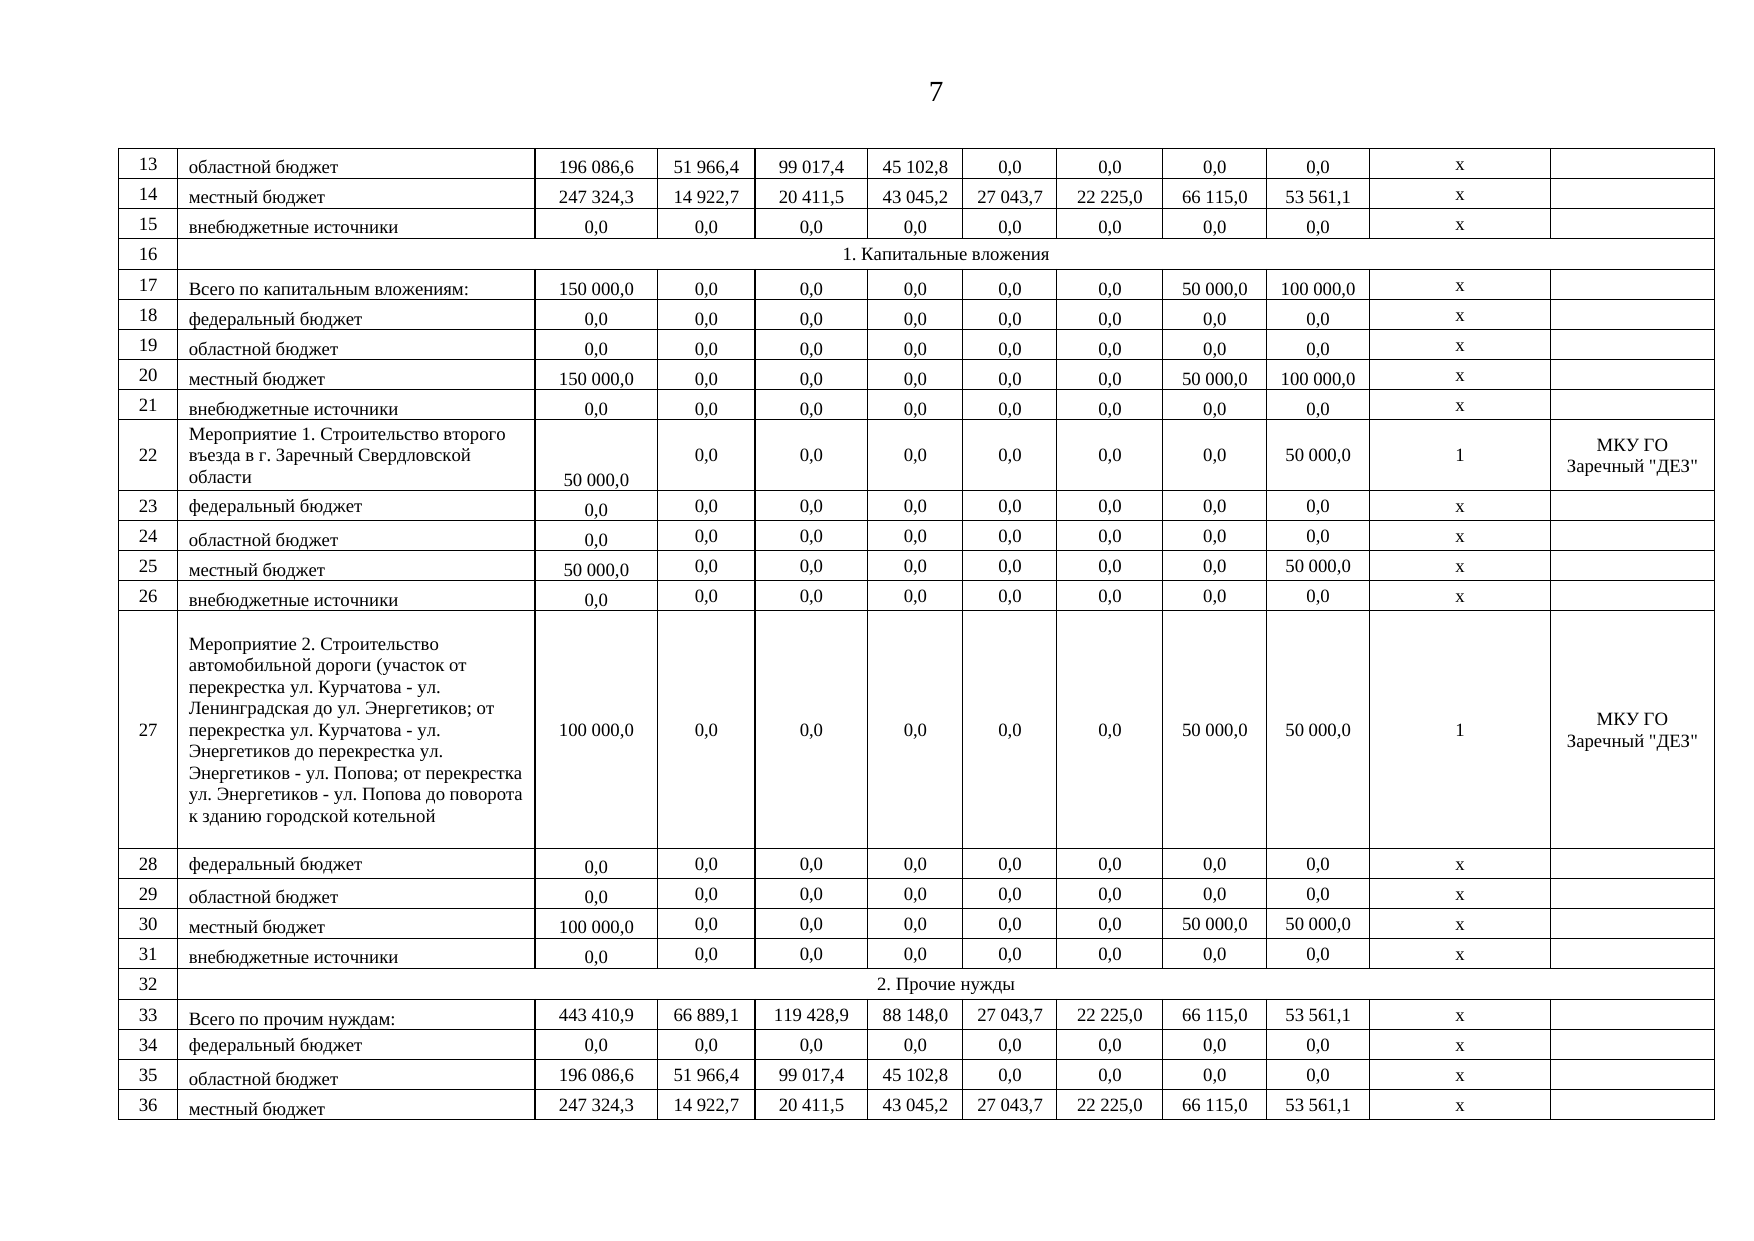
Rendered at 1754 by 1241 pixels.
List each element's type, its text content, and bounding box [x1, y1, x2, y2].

table_cell 18 [119, 300, 177, 329]
table_cell [1551, 270, 1714, 299]
table_cell 32 [119, 969, 177, 999]
table_cell 1. Капитальные вложения [178, 239, 1714, 269]
table_cell х [1370, 879, 1550, 908]
table_cell 0,0 [1163, 849, 1266, 878]
table_cell 247 324,3 [536, 179, 657, 208]
table_cell х [1370, 1060, 1550, 1089]
table_cell 20 [119, 360, 177, 389]
table_cell 13 [119, 149, 177, 178]
table_cell х [1370, 330, 1550, 359]
table_cell 443 410,9 [536, 1000, 657, 1029]
table_cell 0,0 [658, 300, 754, 329]
table_cell 0,0 [1267, 1030, 1369, 1059]
table_cell 0,0 [1163, 420, 1266, 490]
table_cell внебюджетные источники [178, 581, 534, 610]
table_cell 100 000,0 [1267, 360, 1369, 389]
table_cell 0,0 [756, 551, 867, 580]
table_cell 0,0 [868, 360, 962, 389]
table_cell 196 086,6 [536, 1060, 657, 1089]
table_cell 0,0 [1057, 300, 1162, 329]
table_cell 16 [119, 239, 177, 269]
table_cell 0,0 [536, 300, 657, 329]
table_cell 0,0 [963, 1060, 1056, 1089]
table_cell х [1370, 209, 1550, 238]
table_cell 0,0 [756, 1030, 867, 1059]
table_cell 0,0 [963, 390, 1056, 419]
table_cell 0,0 [1163, 149, 1266, 178]
table_cell 22 225,0 [1057, 1000, 1162, 1029]
table_cell 0,0 [1057, 360, 1162, 389]
table_cell 0,0 [536, 879, 657, 908]
table_cell 24 [119, 521, 177, 550]
table_cell 0,0 [1267, 390, 1369, 419]
table_cell 29 [119, 879, 177, 908]
table_cell 100 000,0 [536, 611, 657, 848]
table_cell областной бюджет [178, 330, 534, 359]
table_cell Мероприятие 1. Строительство второго въезда в г. Заречный Свердловской области [178, 420, 534, 490]
table_cell [1551, 849, 1714, 878]
table_cell 0,0 [756, 360, 867, 389]
table_cell внебюджетные источники [178, 209, 534, 238]
table_cell 0,0 [756, 390, 867, 419]
table_cell х [1370, 491, 1550, 520]
table_cell 14 922,7 [658, 179, 754, 208]
table_cell 0,0 [868, 420, 962, 490]
table_cell 66 115,0 [1163, 1000, 1266, 1029]
table_cell 0,0 [963, 521, 1056, 550]
table_cell 22 225,0 [1057, 1090, 1162, 1119]
table_cell областной бюджет [178, 149, 534, 178]
table_cell х [1370, 390, 1550, 419]
table_cell 0,0 [1163, 209, 1266, 238]
table_cell 0,0 [963, 330, 1056, 359]
table_cell Мероприятие 2. Строительство автомобильной дороги (участок от перекрестка ул. Курчатова - ул. Ленинградская до ул. Энергетиков; от перекрестка ул. Курчатова - ул. Энергетиков до перекрестка ул. Энергетиков - ул. Попова; от перекрестка ул. Энергетиков - ул. Попова до поворота к зданию городской котельной [178, 611, 534, 848]
table_cell 0,0 [1057, 420, 1162, 490]
table_cell х [1370, 939, 1550, 968]
table_cell 0,0 [658, 390, 754, 419]
table_cell областной бюджет [178, 879, 534, 908]
table_cell 66 889,1 [658, 1000, 754, 1029]
table_cell 50 000,0 [1163, 909, 1266, 938]
table_cell 14 922,7 [658, 1090, 754, 1119]
table_cell 27 043,7 [963, 179, 1056, 208]
table_cell 0,0 [963, 149, 1056, 178]
table_cell 0,0 [536, 581, 657, 610]
table_cell 0,0 [868, 521, 962, 550]
table_cell 0,0 [1267, 1060, 1369, 1089]
table_cell 0,0 [1057, 939, 1162, 968]
table_cell областной бюджет [178, 521, 534, 550]
table_cell 17 [119, 270, 177, 299]
table_cell [1551, 1060, 1714, 1089]
table_cell 0,0 [756, 420, 867, 490]
table_cell 66 115,0 [1163, 1090, 1266, 1119]
table_cell х [1370, 551, 1550, 580]
table_cell 0,0 [1057, 1060, 1162, 1089]
table_cell 0,0 [658, 611, 754, 848]
table_cell 0,0 [868, 209, 962, 238]
table_cell 66 115,0 [1163, 179, 1266, 208]
table_cell 0,0 [756, 581, 867, 610]
table_cell 22 [119, 420, 177, 490]
table_cell 28 [119, 849, 177, 878]
table_cell [1551, 909, 1714, 938]
table_cell 0,0 [536, 939, 657, 968]
table_cell МКУ ГО Заречный "ДЕЗ" [1551, 420, 1714, 490]
table_cell 99 017,4 [756, 1060, 867, 1089]
table_cell 50 000,0 [536, 420, 657, 490]
table_cell 0,0 [756, 521, 867, 550]
table_cell 0,0 [963, 420, 1056, 490]
table_cell 0,0 [536, 209, 657, 238]
table_cell 0,0 [1163, 491, 1266, 520]
table_cell [1551, 551, 1714, 580]
table_cell 27 [119, 611, 177, 848]
table_cell 35 [119, 1060, 177, 1089]
table_cell 0,0 [963, 360, 1056, 389]
table_cell 0,0 [658, 209, 754, 238]
table_cell 0,0 [658, 330, 754, 359]
table_cell 247 324,3 [536, 1090, 657, 1119]
table_cell 50 000,0 [1267, 420, 1369, 490]
table_cell 0,0 [756, 270, 867, 299]
table_cell 0,0 [1057, 849, 1162, 878]
table_cell 0,0 [1057, 1030, 1162, 1059]
table_cell 0,0 [1267, 521, 1369, 550]
table_cell 0,0 [756, 879, 867, 908]
table_cell 43 045,2 [868, 1090, 962, 1119]
table_cell 0,0 [1163, 581, 1266, 610]
table_cell 119 428,9 [756, 1000, 867, 1029]
table_cell 15 [119, 209, 177, 238]
table_cell 0,0 [868, 330, 962, 359]
table_cell 0,0 [1057, 149, 1162, 178]
table_cell 150 000,0 [536, 270, 657, 299]
table_cell 0,0 [1267, 939, 1369, 968]
table_cell 0,0 [756, 611, 867, 848]
table_cell 50 000,0 [536, 551, 657, 580]
table_cell [1551, 521, 1714, 550]
table_cell 0,0 [963, 1030, 1056, 1059]
table_cell 45 102,8 [868, 149, 962, 178]
table_cell 0,0 [1057, 879, 1162, 908]
table_cell 36 [119, 1090, 177, 1119]
table_cell 99 017,4 [756, 149, 867, 178]
table_cell 0,0 [963, 551, 1056, 580]
table_cell 0,0 [963, 611, 1056, 848]
table_cell 20 411,5 [756, 1090, 867, 1119]
table_cell 0,0 [1163, 521, 1266, 550]
table_cell областной бюджет [178, 1060, 534, 1089]
table_cell местный бюджет [178, 551, 534, 580]
table_cell 0,0 [658, 879, 754, 908]
table_cell 0,0 [868, 909, 962, 938]
table_cell 0,0 [1057, 270, 1162, 299]
table_cell 0,0 [963, 909, 1056, 938]
table_cell 0,0 [1163, 879, 1266, 908]
table_cell 0,0 [868, 581, 962, 610]
table_cell 0,0 [658, 939, 754, 968]
table_cell 0,0 [868, 390, 962, 419]
table_cell [1551, 179, 1714, 208]
table_cell 53 561,1 [1267, 1000, 1369, 1029]
table_cell [1551, 581, 1714, 610]
table_cell 88 148,0 [868, 1000, 962, 1029]
table_cell [1551, 390, 1714, 419]
table_cell 0,0 [1057, 909, 1162, 938]
table_cell 0,0 [963, 300, 1056, 329]
table_cell 0,0 [1057, 390, 1162, 419]
table_cell 19 [119, 330, 177, 359]
table_cell 0,0 [1267, 879, 1369, 908]
table_cell [1551, 939, 1714, 968]
table_cell 150 000,0 [536, 360, 657, 389]
table_cell 26 [119, 581, 177, 610]
table_cell 0,0 [1267, 300, 1369, 329]
table_cell 0,0 [756, 849, 867, 878]
table_cell 0,0 [963, 939, 1056, 968]
table_cell 0,0 [1057, 330, 1162, 359]
table_cell 27 043,7 [963, 1000, 1056, 1029]
table_cell 0,0 [1163, 1060, 1266, 1089]
table_cell 21 [119, 390, 177, 419]
table_cell 0,0 [868, 270, 962, 299]
table_cell 196 086,6 [536, 149, 657, 178]
table_cell 0,0 [658, 420, 754, 490]
table_cell 100 000,0 [1267, 270, 1369, 299]
table_cell х [1370, 1030, 1550, 1059]
table_cell 0,0 [868, 1030, 962, 1059]
table_cell 51 966,4 [658, 1060, 754, 1089]
table_cell 50 000,0 [1267, 551, 1369, 580]
table_cell 50 000,0 [1163, 611, 1266, 848]
table_cell 0,0 [536, 521, 657, 550]
table_cell 23 [119, 491, 177, 520]
table_cell 50 000,0 [1163, 360, 1266, 389]
table_cell 0,0 [1057, 551, 1162, 580]
table_cell 0,0 [658, 270, 754, 299]
table_cell 43 045,2 [868, 179, 962, 208]
table_cell 0,0 [1267, 849, 1369, 878]
table_cell 53 561,1 [1267, 179, 1369, 208]
table_cell 0,0 [536, 330, 657, 359]
table_cell 0,0 [1057, 521, 1162, 550]
table_cell 31 [119, 939, 177, 968]
table_cell местный бюджет [178, 1090, 534, 1119]
table_cell 0,0 [756, 491, 867, 520]
table_cell 0,0 [658, 581, 754, 610]
table_cell 0,0 [756, 209, 867, 238]
table_cell 0,0 [658, 849, 754, 878]
table_cell 0,0 [868, 611, 962, 848]
table_cell 0,0 [658, 1030, 754, 1059]
table_cell [1551, 879, 1714, 908]
table_cell 0,0 [536, 491, 657, 520]
table_cell [1551, 1090, 1714, 1119]
table_cell 0,0 [963, 879, 1056, 908]
table_cell МКУ ГО Заречный "ДЕЗ" [1551, 611, 1714, 848]
table_cell х [1370, 521, 1550, 550]
table_cell [1551, 1030, 1714, 1059]
table_cell х [1370, 149, 1550, 178]
table_cell 100 000,0 [536, 909, 657, 938]
table_cell 0,0 [536, 390, 657, 419]
table_cell федеральный бюджет [178, 300, 534, 329]
table_cell [1551, 491, 1714, 520]
table_cell х [1370, 270, 1550, 299]
table_cell 0,0 [756, 300, 867, 329]
table_cell 0,0 [658, 491, 754, 520]
table_cell 0,0 [1267, 149, 1369, 178]
table_cell 27 043,7 [963, 1090, 1056, 1119]
table_cell 25 [119, 551, 177, 580]
table_cell 22 225,0 [1057, 179, 1162, 208]
table_cell [1551, 330, 1714, 359]
table_cell 0,0 [1163, 390, 1266, 419]
table_cell 0,0 [1163, 330, 1266, 359]
table_cell 0,0 [1057, 209, 1162, 238]
table_cell 0,0 [963, 581, 1056, 610]
table_cell местный бюджет [178, 360, 534, 389]
table_cell х [1370, 179, 1550, 208]
table_cell 0,0 [868, 939, 962, 968]
table_cell 0,0 [868, 879, 962, 908]
table_cell 0,0 [1267, 581, 1369, 610]
table_cell 0,0 [963, 209, 1056, 238]
table_cell х [1370, 909, 1550, 938]
table_cell 50 000,0 [1267, 611, 1369, 848]
table_cell местный бюджет [178, 179, 534, 208]
table_cell 0,0 [1163, 551, 1266, 580]
table_cell 0,0 [1163, 939, 1266, 968]
table_cell х [1370, 1090, 1550, 1119]
table_cell 0,0 [756, 939, 867, 968]
table_cell 34 [119, 1030, 177, 1059]
table_cell 0,0 [1163, 300, 1266, 329]
table_cell 0,0 [1057, 581, 1162, 610]
table_cell 0,0 [658, 360, 754, 389]
table_cell 0,0 [963, 270, 1056, 299]
table_cell х [1370, 581, 1550, 610]
table_cell 2. Прочие нужды [178, 969, 1714, 999]
table_cell х [1370, 300, 1550, 329]
table_cell внебюджетные источники [178, 390, 534, 419]
table_cell 53 561,1 [1267, 1090, 1369, 1119]
table_cell 0,0 [963, 491, 1056, 520]
table_cell [1551, 300, 1714, 329]
table_cell 0,0 [1267, 330, 1369, 359]
table_cell 0,0 [658, 909, 754, 938]
table_cell 0,0 [1057, 491, 1162, 520]
table_cell 14 [119, 179, 177, 208]
table_cell федеральный бюджет [178, 849, 534, 878]
table_cell 50 000,0 [1267, 909, 1369, 938]
table_cell 0,0 [1163, 1030, 1266, 1059]
table_cell 0,0 [868, 491, 962, 520]
table_cell 0,0 [868, 849, 962, 878]
table_cell [1551, 1000, 1714, 1029]
table_cell 0,0 [756, 330, 867, 359]
table_cell 30 [119, 909, 177, 938]
table_cell местный бюджет [178, 909, 534, 938]
table_cell Всего по капитальным вложениям: [178, 270, 534, 299]
table_cell 20 411,5 [756, 179, 867, 208]
table_cell 0,0 [536, 849, 657, 878]
table_cell [1551, 209, 1714, 238]
table_cell 0,0 [536, 1030, 657, 1059]
table_cell 0,0 [868, 551, 962, 580]
table_cell 50 000,0 [1163, 270, 1266, 299]
table_cell 45 102,8 [868, 1060, 962, 1089]
table_cell [1551, 149, 1714, 178]
table_cell 51 966,4 [658, 149, 754, 178]
table_cell х [1370, 1000, 1550, 1029]
table_cell х [1370, 360, 1550, 389]
table_cell 0,0 [756, 909, 867, 938]
table_cell 0,0 [868, 300, 962, 329]
table_cell 0,0 [658, 551, 754, 580]
table_cell 1 [1370, 420, 1550, 490]
table_cell 0,0 [1057, 611, 1162, 848]
table_cell х [1370, 849, 1550, 878]
table_cell 0,0 [963, 849, 1056, 878]
table_cell 0,0 [1267, 209, 1369, 238]
table_cell федеральный бюджет [178, 491, 534, 520]
table_cell 0,0 [658, 521, 754, 550]
table_cell федеральный бюджет [178, 1030, 534, 1059]
table_cell 33 [119, 1000, 177, 1029]
table_cell 1 [1370, 611, 1550, 848]
table_cell внебюджетные источники [178, 939, 534, 968]
table_cell Всего по прочим нуждам: [178, 1000, 534, 1029]
table_cell [1551, 360, 1714, 389]
table_cell 0,0 [1267, 491, 1369, 520]
